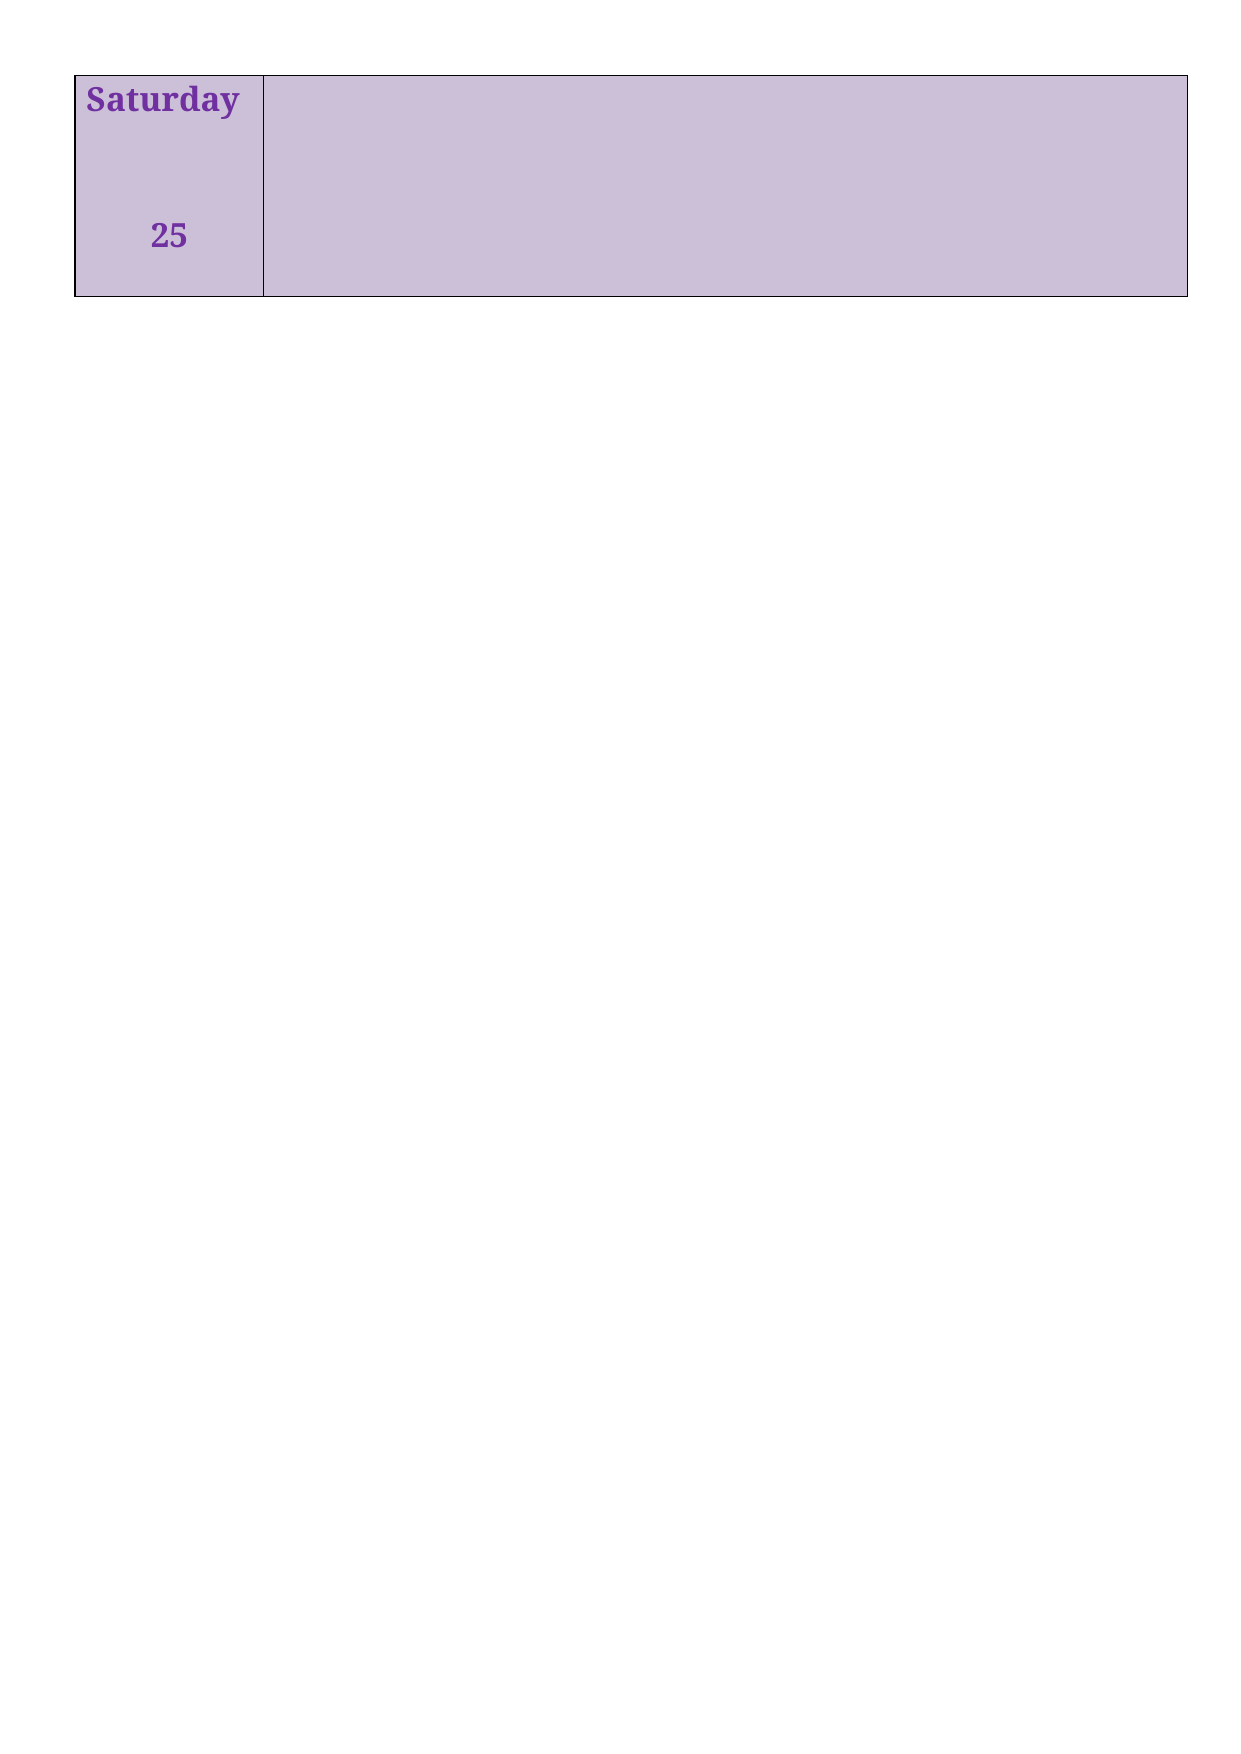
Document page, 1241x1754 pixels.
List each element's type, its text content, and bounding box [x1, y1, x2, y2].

table_cell [264, 76, 1187, 296]
table_cell Saturday 25 [76, 76, 263, 296]
